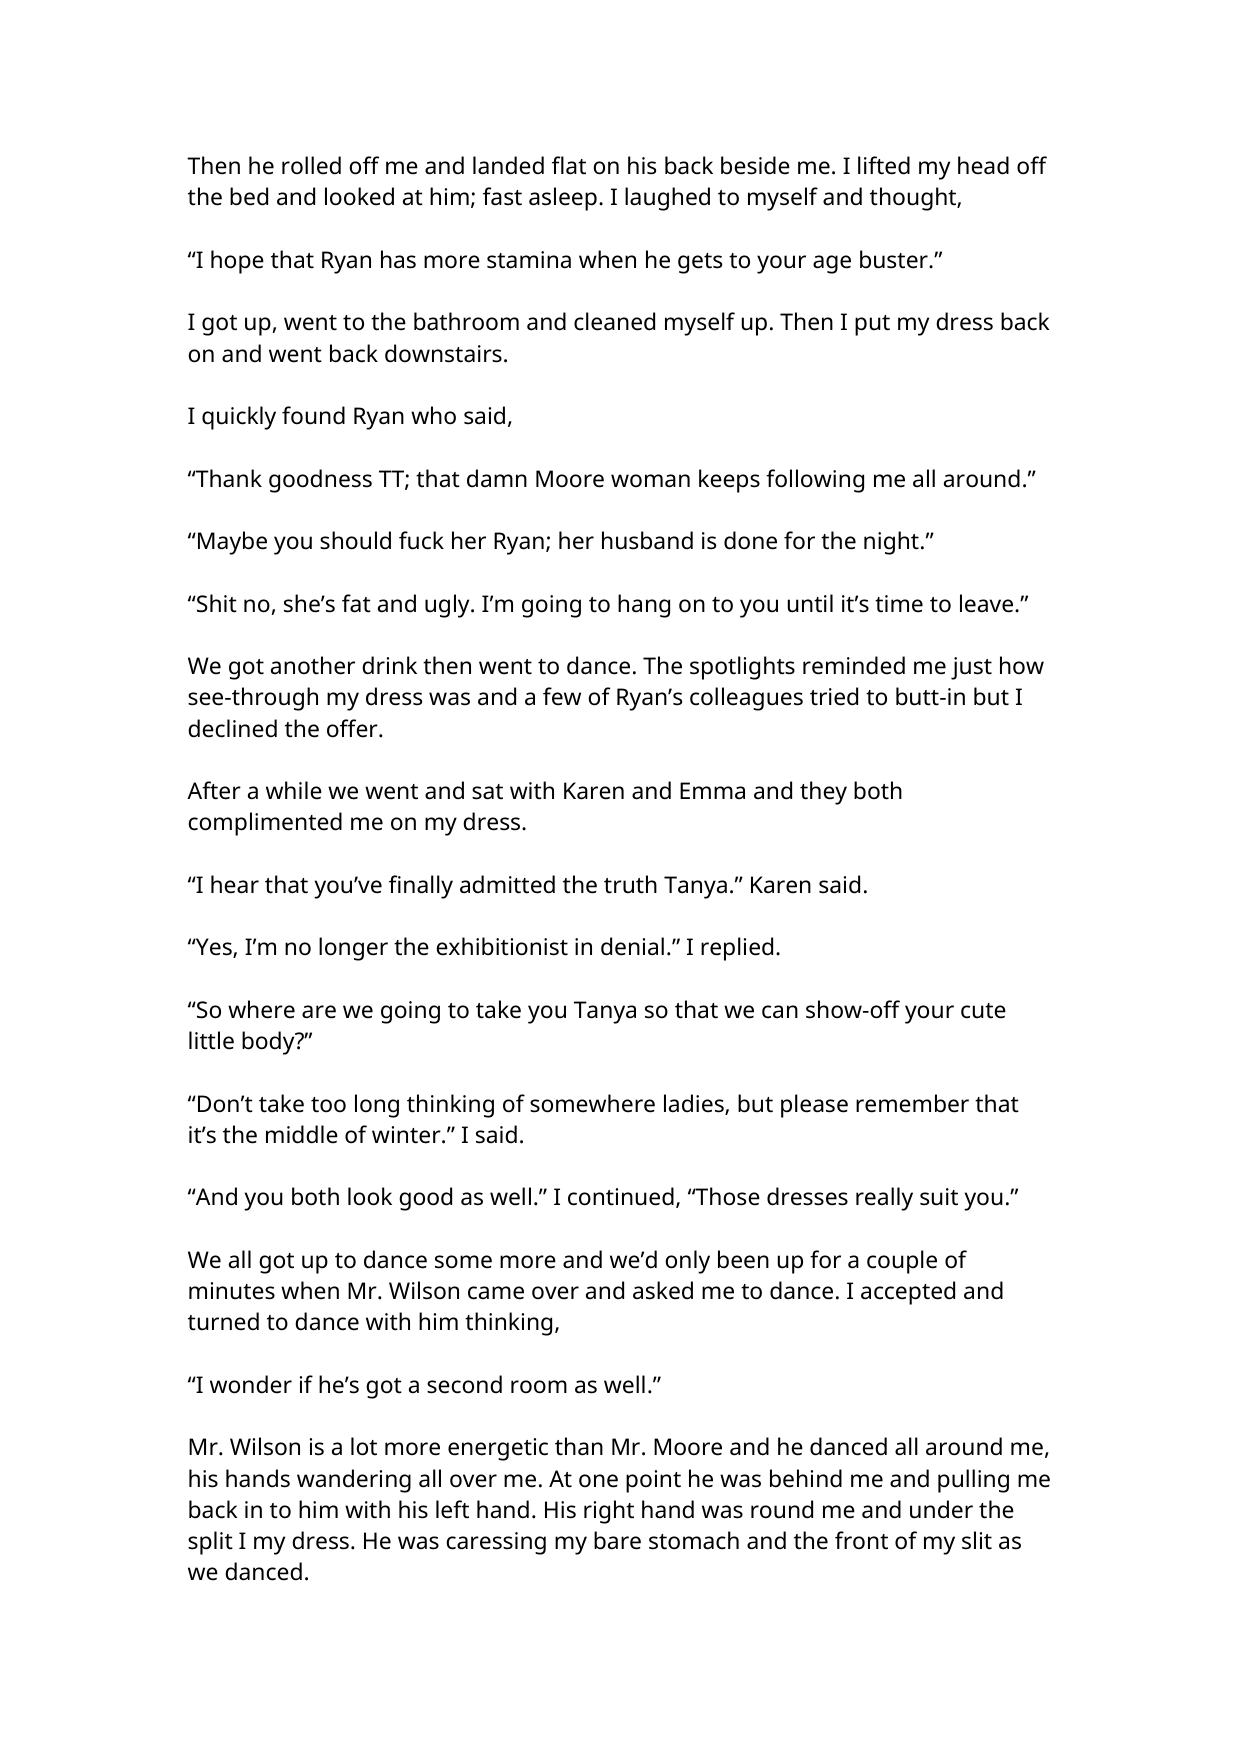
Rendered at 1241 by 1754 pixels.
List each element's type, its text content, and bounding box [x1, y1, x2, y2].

text “Shit no, she’s fat and ugly. I’m going to hang on to you until it’s time to leave.” [187, 587, 1053, 619]
text “And you both look good as well.” I continued, “Those dresses really suit you.” [187, 1181, 1053, 1212]
text “Maybe you should fuck her Ryan; her husband is done for the night.” [187, 525, 1053, 556]
text I got up, went to the bathroom and cleaned myself up. Then I put my dress back on and went back downstairs. [187, 306, 1053, 369]
text Mr. Wilson is a lot more energetic than Mr. Moore and he danced all around me, his hands wandering all over me. At one point he was behind me and pulling me back in to him with his left hand. His right hand was round me and under the split I my dress. He was caressing my bare stomach and the front of my slit as we danced. [187, 1431, 1053, 1587]
text We all got up to dance some more and we’d only been up for a couple of minutes when Mr. Wilson came over and asked me to dance. I accepted and turned to dance with him thinking, [187, 1244, 1053, 1337]
text “I hope that Ryan has more stamina when he gets to your age buster.” [187, 244, 1053, 275]
text We got another drink then went to dance. The spotlights reminded me just how see-through my dress was and a few of Ryan’s colleagues tried to butt-in but I declined the offer. [187, 650, 1053, 744]
text Then he rolled off me and landed flat on his back beside me. I lifted my head off the bed and looked at him; fast asleep. I laughed to myself and thought, [187, 150, 1053, 212]
text I quickly found Ryan who said, [187, 400, 1053, 431]
text “Yes, I’m no longer the exhibitionist in denial.” I replied. [187, 931, 1053, 962]
text “So where are we going to take you Tanya so that we can show-off your cute little body?” [187, 994, 1053, 1056]
text After a while we went and sat with Karen and Emma and they both complimented me on my dress. [187, 775, 1053, 837]
text “I wonder if he’s got a second room as well.” [187, 1369, 1053, 1400]
text “I hear that you’ve finally admitted the truth Tanya.” Karen said. [187, 869, 1053, 900]
text “Thank goodness TT; that damn Moore woman keeps following me all around.” [187, 462, 1053, 494]
text “Don’t take too long thinking of somewhere ladies, but please remember that it’s the middle of winter.” I said. [187, 1087, 1053, 1150]
